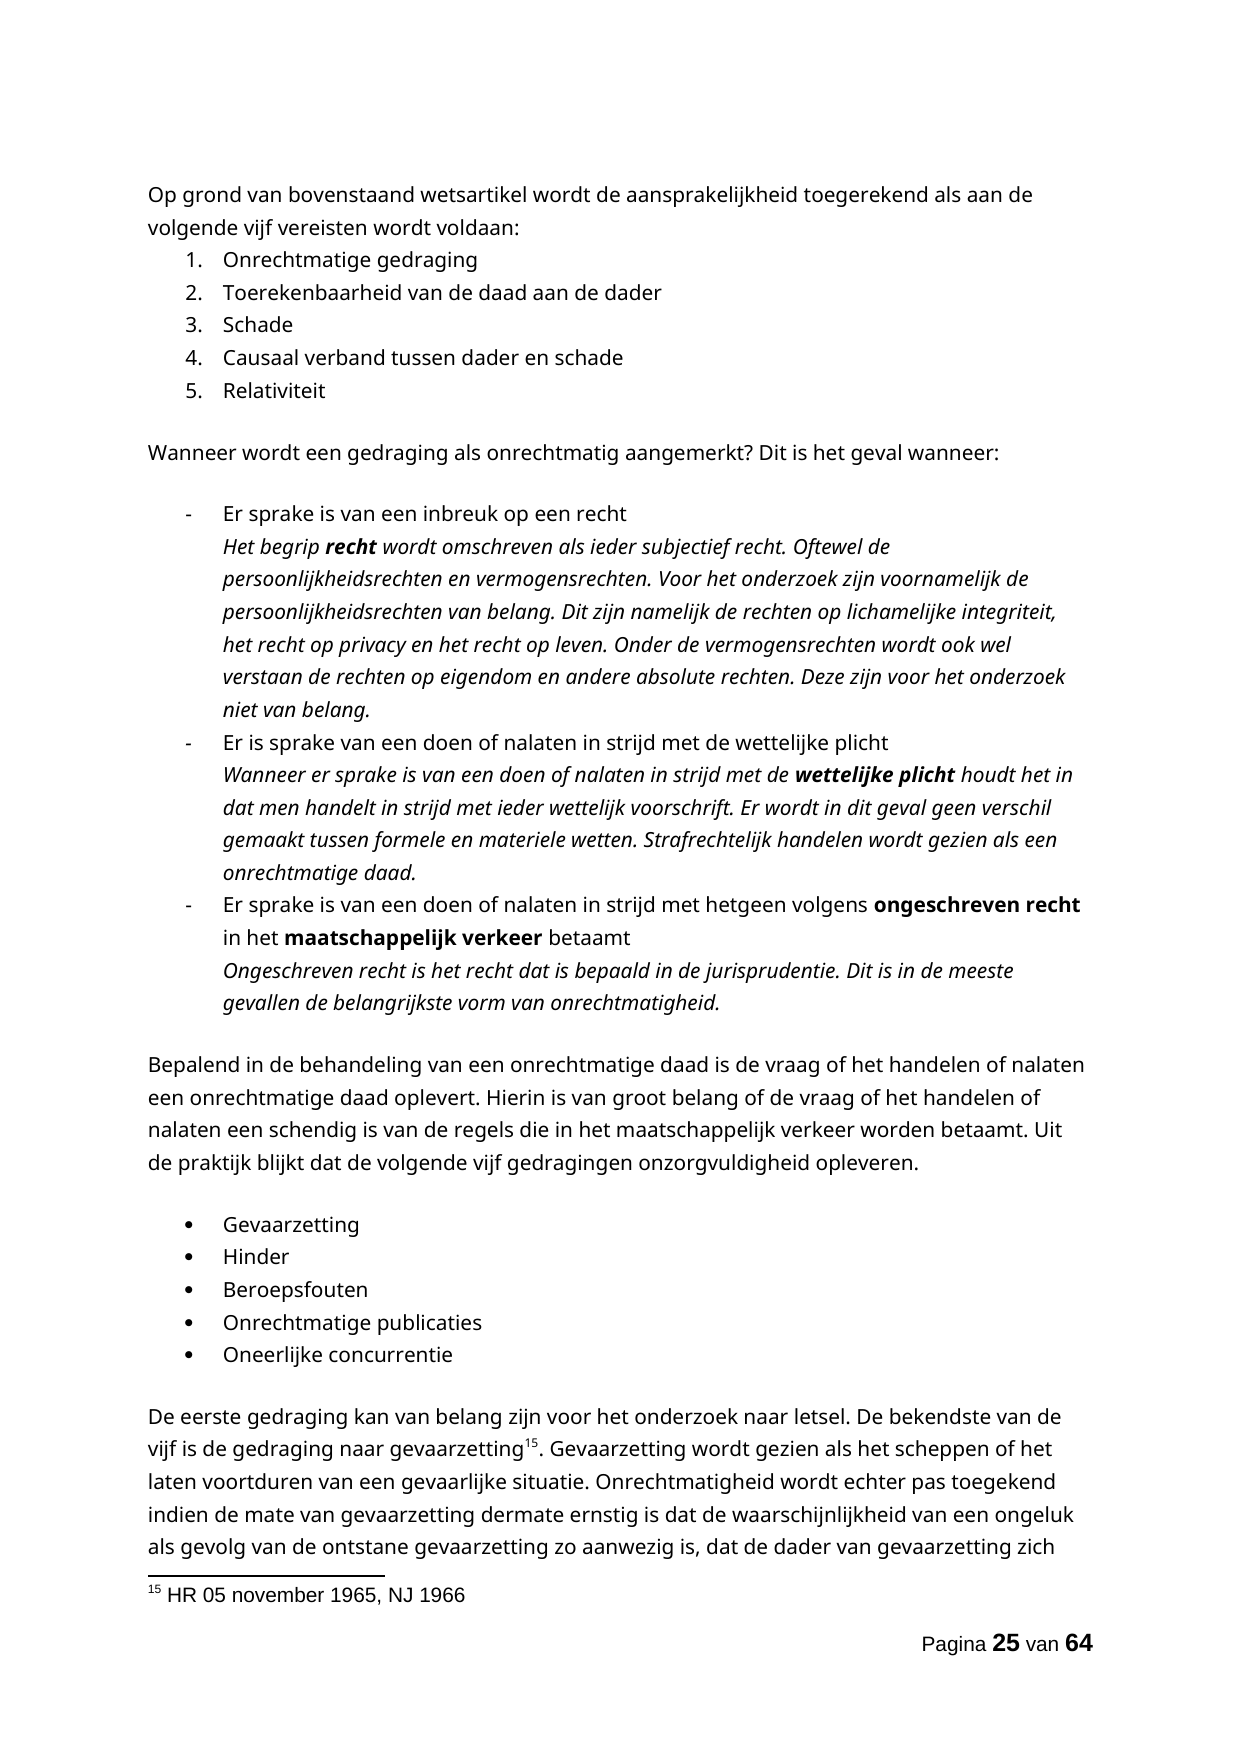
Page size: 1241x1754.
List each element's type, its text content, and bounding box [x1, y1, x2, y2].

list Er sprake is van een inbreuk op een recht Het begrip recht wordt omschreven als ieder subjectief recht. Oftewel de persoonlijkheidsrechten en vermogensrechten. Voor het onderzoek zijn voornamelijk de persoonlijkheidsrechten van belang. Dit zijn namelijk de rechten op lichamelijke integriteit, het recht op privacy en het recht op leven. Onder de vermogensrechten wordt ook wel verstaan de rechten op eigendom en andere absolute rechten. Deze zijn voor het onderzoek niet van belang. [185, 499, 1093, 723]
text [148, 1402, 1093, 1561]
list Gevaarzetting [185, 1210, 1093, 1238]
text Op grond van bovenstaand wetsartikel wordt de aansprakelijkheid toegerekend als aan de volgende vijf vereisten wordt voldaan: [148, 180, 1093, 241]
list Onrechtmatige publicaties [185, 1308, 1093, 1336]
text Wanneer wordt een gedraging als onrechtmatig aangemerkt? Dit is het geval wanneer: [148, 438, 1093, 466]
list Oneerlijke concurrentie [185, 1340, 1093, 1369]
list Er is sprake van een doen of nalaten in strijd met de wettelijke plicht Wanneer er sprake is van een doen of nalaten in strijd met de wettelijke plicht houdt het in dat men handelt in strijd met ieder wettelijk voorschrift. Er wordt in dit geval geen verschil gemaakt tussen formele en materiele wetten. Strafrechtelijk handelen wordt gezien als een onrechtmatige daad. [185, 728, 1093, 886]
list Causaal verband tussen dader en schade [185, 343, 1093, 372]
list Onrechtmatige gedraging [185, 245, 1093, 274]
list Toerekenbaarheid van de daad aan de dader [185, 278, 1093, 306]
list Beroepsfouten [185, 1275, 1093, 1303]
list Relativiteit [185, 376, 1093, 404]
text Bepalend in de behandeling van een onrechtmatige daad is de vraag of het handelen of nalaten een onrechtmatige daad oplevert. Hierin is van groot belang of de vraag of het handelen of nalaten een schendig is van de regels die in het maatschappelijk verkeer worden betaamt. Uit de praktijk blijkt dat de volgende vijf gedragingen onzorgvuldigheid opleveren. [148, 1050, 1093, 1176]
list Schade [185, 311, 1093, 339]
list Hinder [185, 1242, 1093, 1271]
list Er sprake is van een doen of nalaten in strijd met hetgeen volgens ongeschreven recht in het maatschappelijk verkeer betaamt Ongeschreven recht is het recht dat is bepaald in de jurisprudentie. Dit is in de meeste gevallen de belangrijkste vorm van onrechtmatigheid. [185, 891, 1093, 1017]
